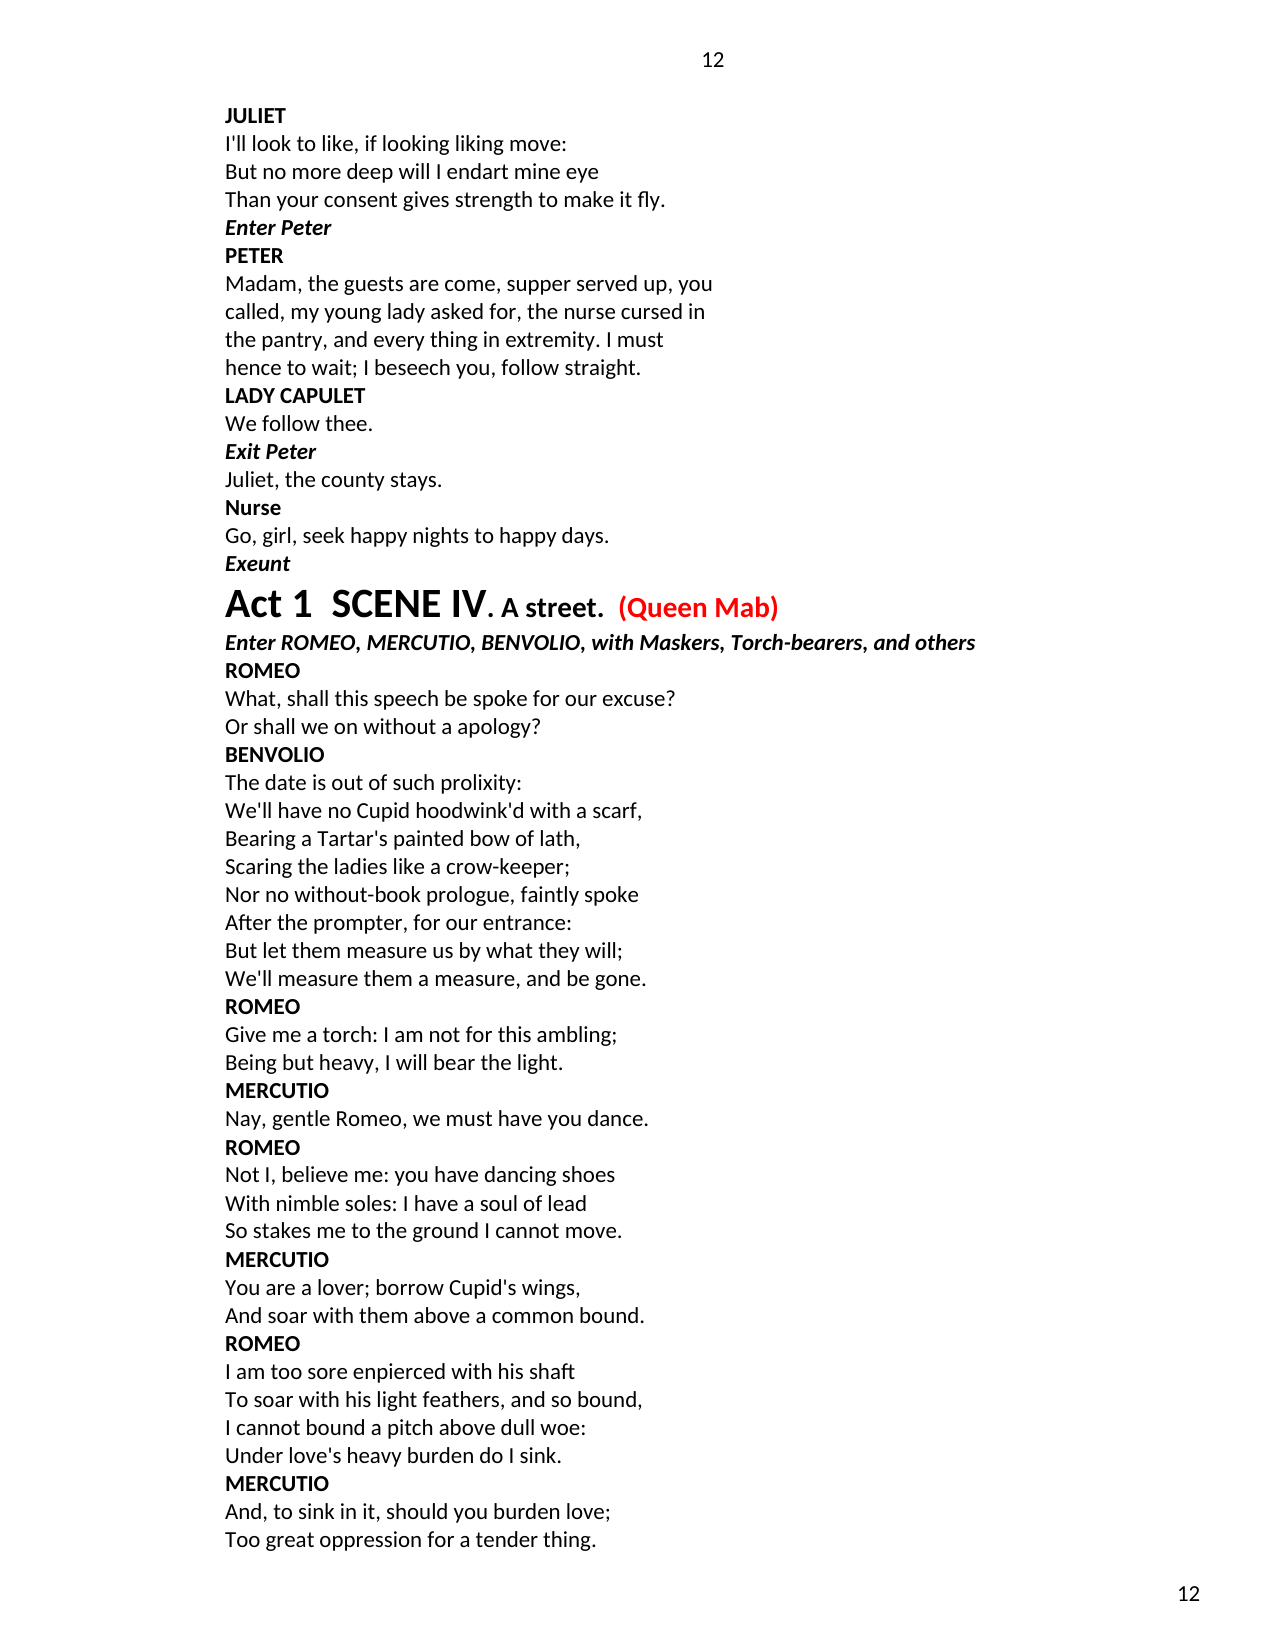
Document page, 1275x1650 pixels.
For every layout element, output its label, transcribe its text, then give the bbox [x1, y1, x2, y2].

text The date is out of such prolixity: We'll have no Cupid hoodwink'd with a scarf, Bearing a Tartar's painted bow of lath, Scaring the ladies like a crow-keeper; Nor no without-book prologue, faintly spoke After the prompter, for our entrance: But let them measure us by what they will; We'll measure them a measure, and be gone. [225, 768, 1200, 992]
text Exit Peter [225, 437, 1200, 465]
text Give me a torch: I am not for this ambling; Being but heavy, I will bear the light. [225, 1021, 1200, 1077]
text We follow thee. [225, 409, 1200, 437]
text Go, girl, seek happy nights to happy days. [225, 521, 1200, 549]
text You are a lover; borrow Cupid's wings, And soar with them above a common bound. [225, 1273, 1200, 1329]
text Juliet, the county stays. [225, 465, 1200, 493]
text And, to sink in it, should you burden love; Too great oppression for a tender thing. [225, 1497, 1200, 1553]
text LADY CAPULET [225, 381, 1200, 409]
text Not I, believe me: you have dancing shoes With nimble soles: I have a soul of lead So stakes me to the ground I cannot move. [225, 1161, 1200, 1245]
text Madam, the guests are come, supper served up, you called, my young lady asked for, the nurse cursed in the pantry, and every thing in extremity. I must hence to wait; I beseech you, follow straight. [225, 269, 1200, 381]
text Act 1 SCENE IV. A street. (Queen Mab) [225, 577, 1200, 628]
text What, shall this speech be spoke for our excuse? Or shall we on without a apology? [225, 684, 1200, 740]
text I'll look to like, if looking liking move: But no more deep will I endart mine eye Than your consent gives strength to make it fly. [225, 129, 1200, 213]
text ROMEO [225, 992, 1200, 1021]
text I am too sore enpierced with his shaft To soar with his light feathers, and so bound, I cannot bound a pitch above dull woe: Under love's heavy burden do I sink. [225, 1357, 1200, 1469]
text JULIET [225, 101, 1200, 129]
text Nay, gentle Romeo, we must have you dance. [225, 1104, 1200, 1133]
text ROMEO [225, 1133, 1200, 1161]
text MERCUTIO [225, 1077, 1200, 1104]
text ROMEO [225, 1329, 1200, 1357]
text Exeunt [225, 549, 1200, 577]
text ROMEO [225, 656, 1200, 684]
text BENVOLIO [225, 740, 1200, 768]
text MERCUTIO [225, 1245, 1200, 1273]
text Nurse [225, 493, 1200, 521]
text PETER [225, 241, 1200, 269]
text Enter ROMEO, MERCUTIO, BENVOLIO, with Maskers, Torch-bearers, and others [225, 628, 1200, 656]
text Enter Peter [225, 213, 1200, 241]
text MERCUTIO [225, 1469, 1200, 1497]
